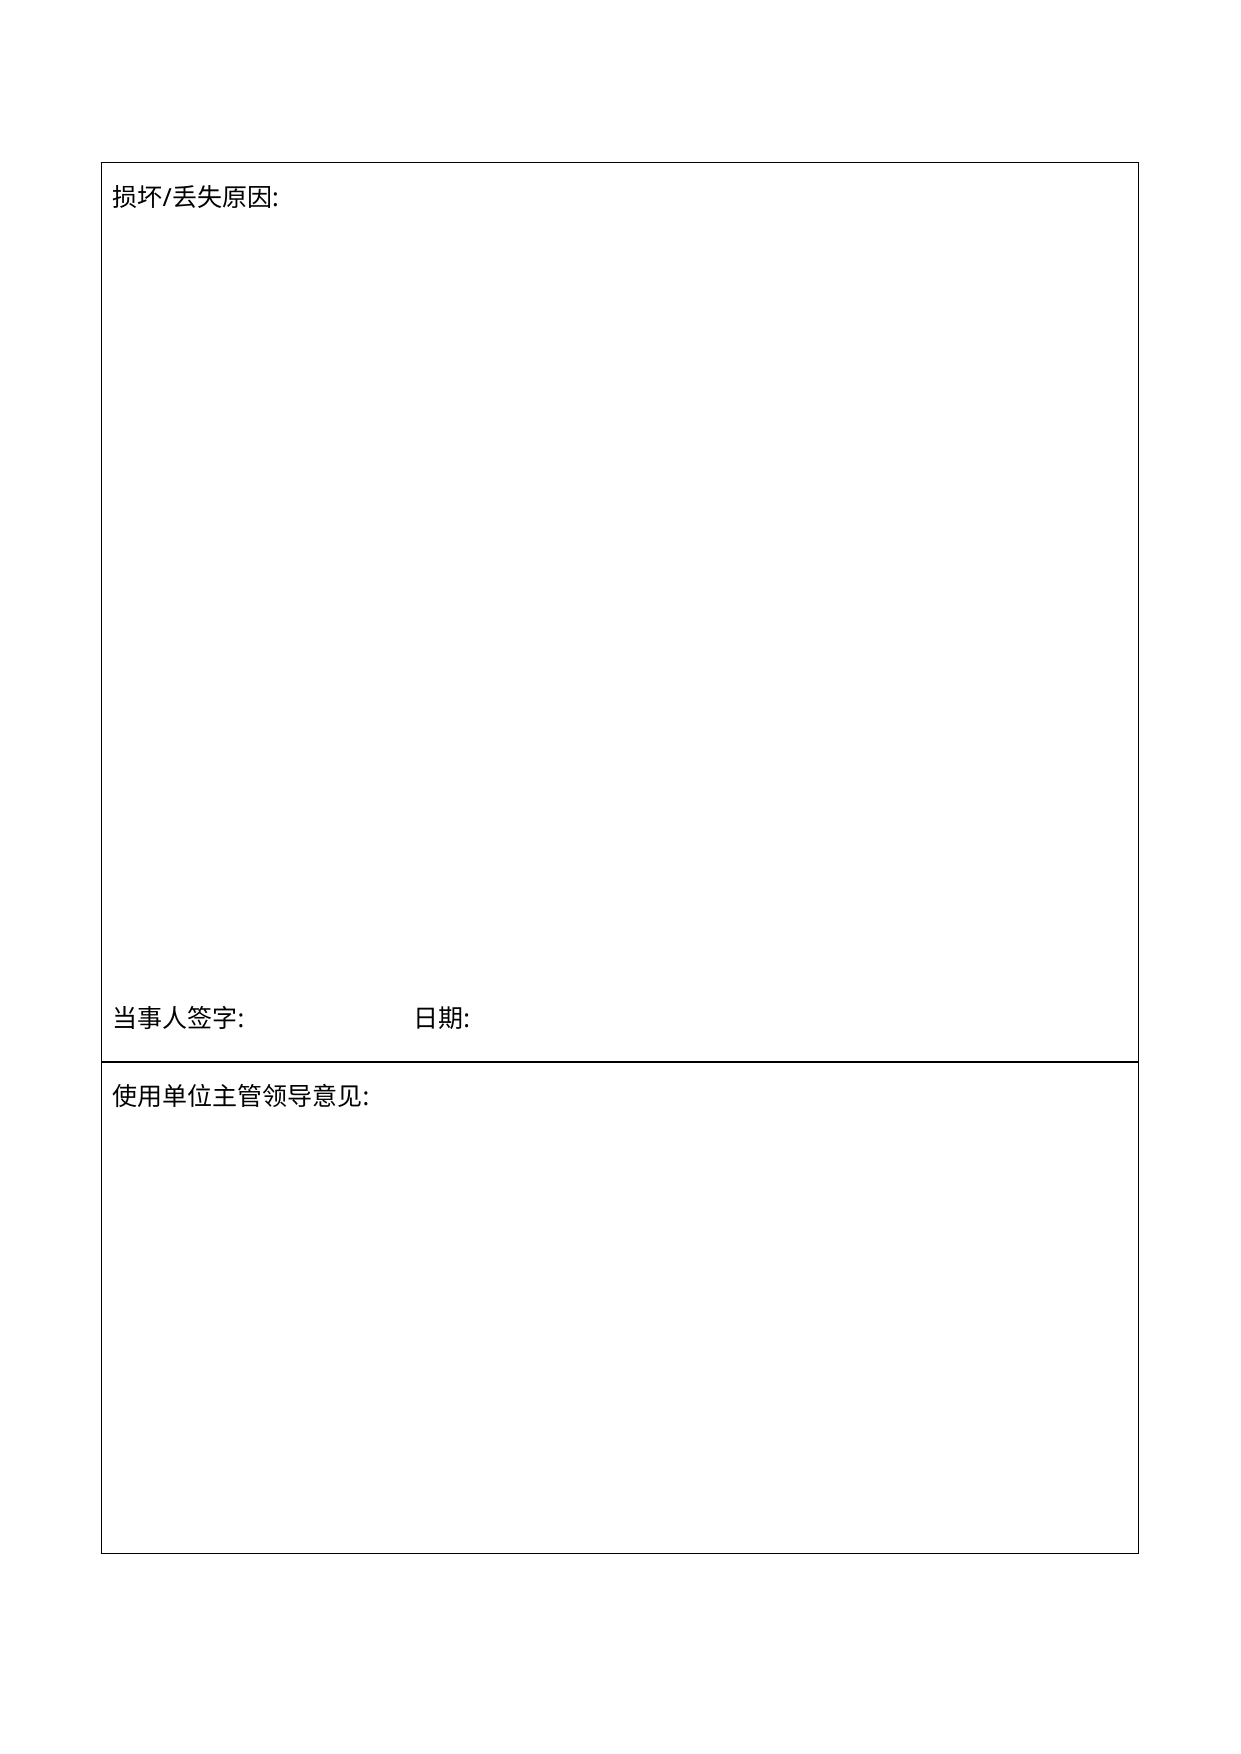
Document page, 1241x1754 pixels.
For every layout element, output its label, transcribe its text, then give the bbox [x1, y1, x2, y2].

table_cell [102, 1063, 1138, 1553]
table_cell 损坏/丢失原因: 当事人签字: 日期: [102, 163, 1138, 1061]
